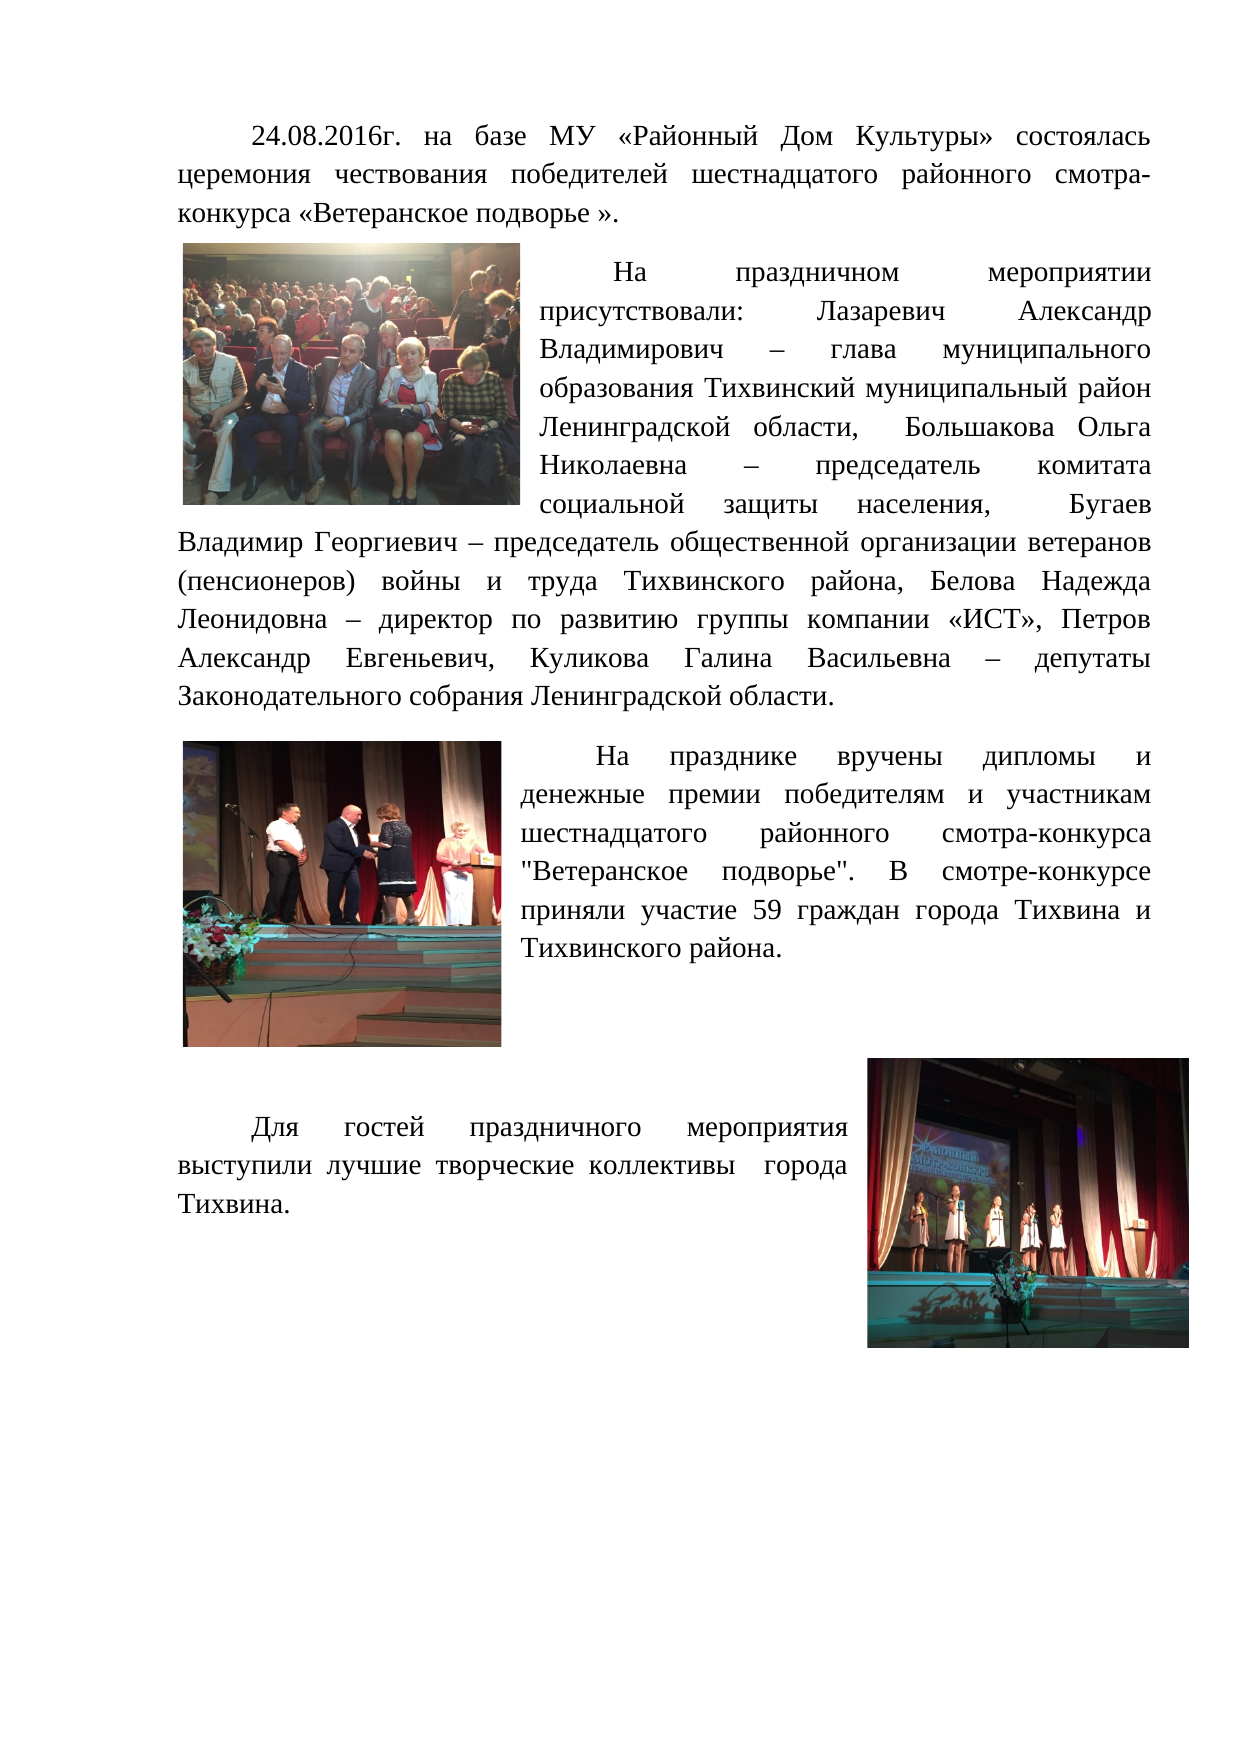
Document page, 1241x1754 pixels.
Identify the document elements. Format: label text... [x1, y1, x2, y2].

text На празднике вручены дипломы и денежные премии победителям и участникам шестнадцатого районного смотра-конкурса "Ветеранское подворье". В смотре-конкурсе приняли участие 59 граждан города Тихвина и Тихвинского района. [177, 738, 1152, 964]
picture [867, 1058, 1189, 1348]
picture [182, 741, 502, 1047]
text Для гостей праздничного мероприятия выступили лучшие творческие коллективы города Тихвина. [177, 1109, 867, 1219]
picture [182, 243, 521, 503]
text 24.08.2016г. на базе МУ «Районный Дом Культуры» состоялась церемония чествования победителей шестнадцатого районного смотра-конкурса «Ветеранское подворье ». [177, 118, 1152, 229]
text На праздничном мероприятии присутствовали: Лазаревич Александр Владимирович – глава муниципального образования Тихвинский муниципальный район Ленинградской области, Большакова Ольга Николаевна – председатель комитата социальной защиты населения, Бугаев Владимир Георгиевич – председатель общественной организации ветеранов (пенсионеров) войны и труда Тихвинского района, Белова Надежда Леонидовна – директор по развитию группы компании «ИСТ», Петров Александр Евгеньевич, Куликова Галина Васильевна – депутаты Законодательного собрания Ленинградской области. [177, 254, 1152, 712]
